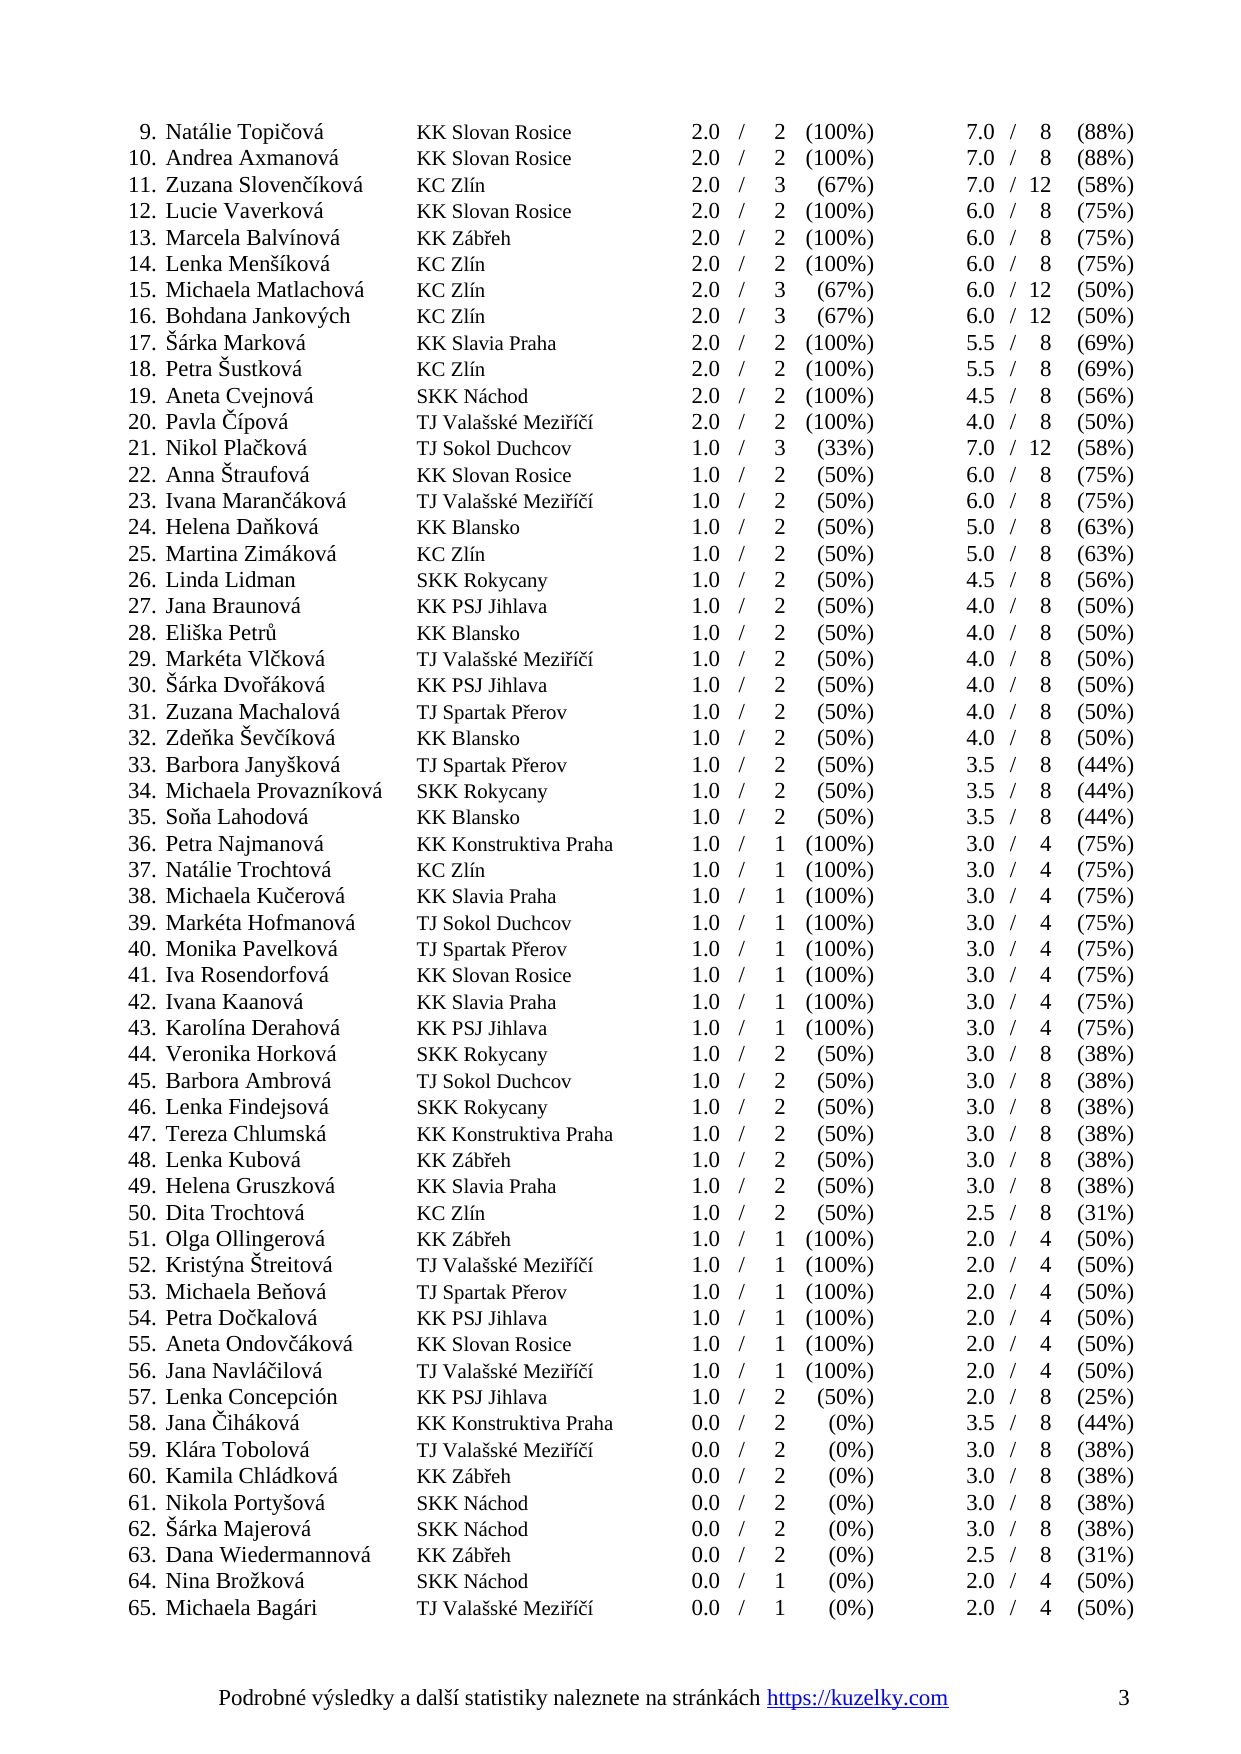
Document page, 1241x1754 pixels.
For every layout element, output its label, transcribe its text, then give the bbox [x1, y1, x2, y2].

text 58. Jana Čiháková KK Konstruktiva Praha 0.0 / 2 (0%) 3.5 / 8 (44%) [106, 1409, 1134, 1436]
text 12. Lucie Vaverková KK Slovan Rosice 2.0 / 2 (100%) 6.0 / 8 (75%) [106, 197, 1134, 223]
text 64. Nina Brožková SKK Náchod 0.0 / 1 (0%) 2.0 / 4 (50%) [106, 1568, 1134, 1594]
text 11. Zuzana Slovenčíková KC Zlín 2.0 / 3 (67%) 7.0 / 12 (58%) [106, 171, 1134, 197]
text 48. Lenka Kubová KK Zábřeh 1.0 / 2 (50%) 3.0 / 8 (38%) [106, 1146, 1134, 1172]
text 16. Bohdana Jankových KC Zlín 2.0 / 3 (67%) 6.0 / 12 (50%) [106, 303, 1134, 329]
text 31. Zuzana Machalová TJ Spartak Přerov 1.0 / 2 (50%) 4.0 / 8 (50%) [106, 698, 1134, 724]
text 27. Jana Braunová KK PSJ Jihlava 1.0 / 2 (50%) 4.0 / 8 (50%) [106, 592, 1134, 619]
text 55. Aneta Ondovčáková KK Slovan Rosice 1.0 / 1 (100%) 2.0 / 4 (50%) [106, 1330, 1134, 1357]
text 61. Nikola Portyšová SKK Náchod 0.0 / 2 (0%) 3.0 / 8 (38%) [106, 1488, 1134, 1515]
text 45. Barbora Ambrová TJ Sokol Duchcov 1.0 / 2 (50%) 3.0 / 8 (38%) [106, 1067, 1134, 1093]
text 33. Barbora Janyšková TJ Spartak Přerov 1.0 / 2 (50%) 3.5 / 8 (44%) [106, 751, 1134, 777]
text 22. Anna Štraufová KK Slovan Rosice 1.0 / 2 (50%) 6.0 / 8 (75%) [106, 461, 1134, 487]
text 42. Ivana Kaanová KK Slavia Praha 1.0 / 1 (100%) 3.0 / 4 (75%) [106, 988, 1134, 1014]
text 37. Natálie Trochtová KC Zlín 1.0 / 1 (100%) 3.0 / 4 (75%) [106, 856, 1134, 882]
text 19. Aneta Cvejnová SKK Náchod 2.0 / 2 (100%) 4.5 / 8 (56%) [106, 382, 1134, 408]
text 21. Nikol Plačková TJ Sokol Duchcov 1.0 / 3 (33%) 7.0 / 12 (58%) [106, 434, 1134, 461]
text 62. Šárka Majerová SKK Náchod 0.0 / 2 (0%) 3.0 / 8 (38%) [106, 1515, 1134, 1541]
text 38. Michaela Kučerová KK Slavia Praha 1.0 / 1 (100%) 3.0 / 4 (75%) [106, 882, 1134, 909]
text 10. Andrea Axmanová KK Slovan Rosice 2.0 / 2 (100%) 7.0 / 8 (88%) [106, 144, 1134, 171]
text 32. Zdeňka Ševčíková KK Blansko 1.0 / 2 (50%) 4.0 / 8 (50%) [106, 724, 1134, 751]
text 26. Linda Lidman SKK Rokycany 1.0 / 2 (50%) 4.5 / 8 (56%) [106, 566, 1134, 592]
text 39. Markéta Hofmanová TJ Sokol Duchcov 1.0 / 1 (100%) 3.0 / 4 (75%) [106, 909, 1134, 935]
text 59. Klára Tobolová TJ Valašské Meziříčí 0.0 / 2 (0%) 3.0 / 8 (38%) [106, 1436, 1134, 1462]
text 17. Šárka Marková KK Slavia Praha 2.0 / 2 (100%) 5.5 / 8 (69%) [106, 329, 1134, 355]
text 36. Petra Najmanová KK Konstruktiva Praha 1.0 / 1 (100%) 3.0 / 4 (75%) [106, 830, 1134, 856]
text 20. Pavla Čípová TJ Valašské Meziříčí 2.0 / 2 (100%) 4.0 / 8 (50%) [106, 408, 1134, 434]
text 57. Lenka Concepción KK PSJ Jihlava 1.0 / 2 (50%) 2.0 / 8 (25%) [106, 1383, 1134, 1409]
text 35. Soňa Lahodová KK Blansko 1.0 / 2 (50%) 3.5 / 8 (44%) [106, 803, 1134, 830]
text 63. Dana Wiedermannová KK Zábřeh 0.0 / 2 (0%) 2.5 / 8 (31%) [106, 1541, 1134, 1568]
text 50. Dita Trochtová KC Zlín 1.0 / 2 (50%) 2.5 / 8 (31%) [106, 1199, 1134, 1225]
text 47. Tereza Chlumská KK Konstruktiva Praha 1.0 / 2 (50%) 3.0 / 8 (38%) [106, 1119, 1134, 1146]
text 51. Olga Ollingerová KK Zábřeh 1.0 / 1 (100%) 2.0 / 4 (50%) [106, 1225, 1134, 1251]
text 40. Monika Pavelková TJ Spartak Přerov 1.0 / 1 (100%) 3.0 / 4 (75%) [106, 935, 1134, 961]
text 29. Markéta Vlčková TJ Valašské Meziříčí 1.0 / 2 (50%) 4.0 / 8 (50%) [106, 645, 1134, 672]
text 13. Marcela Balvínová KK Zábřeh 2.0 / 2 (100%) 6.0 / 8 (75%) [106, 223, 1134, 250]
text 15. Michaela Matlachová KC Zlín 2.0 / 3 (67%) 6.0 / 12 (50%) [106, 276, 1134, 303]
text 65. Michaela Bagári TJ Valašské Meziříčí 0.0 / 1 (0%) 2.0 / 4 (50%) [106, 1594, 1134, 1620]
text 46. Lenka Findejsová SKK Rokycany 1.0 / 2 (50%) 3.0 / 8 (38%) [106, 1093, 1134, 1119]
text 60. Kamila Chládková KK Zábřeh 0.0 / 2 (0%) 3.0 / 8 (38%) [106, 1462, 1134, 1488]
text 34. Michaela Provazníková SKK Rokycany 1.0 / 2 (50%) 3.5 / 8 (44%) [106, 777, 1134, 803]
text 49. Helena Gruszková KK Slavia Praha 1.0 / 2 (50%) 3.0 / 8 (38%) [106, 1172, 1134, 1199]
text 54. Petra Dočkalová KK PSJ Jihlava 1.0 / 1 (100%) 2.0 / 4 (50%) [106, 1304, 1134, 1330]
text 30. Šárka Dvořáková KK PSJ Jihlava 1.0 / 2 (50%) 4.0 / 8 (50%) [106, 672, 1134, 698]
text 14. Lenka Menšíková KC Zlín 2.0 / 2 (100%) 6.0 / 8 (75%) [106, 250, 1134, 276]
text 43. Karolína Derahová KK PSJ Jihlava 1.0 / 1 (100%) 3.0 / 4 (75%) [106, 1014, 1134, 1041]
text 52. Kristýna Štreitová TJ Valašské Meziříčí 1.0 / 1 (100%) 2.0 / 4 (50%) [106, 1251, 1134, 1278]
text 24. Helena Daňková KK Blansko 1.0 / 2 (50%) 5.0 / 8 (63%) [106, 513, 1134, 540]
text 41. Iva Rosendorfová KK Slovan Rosice 1.0 / 1 (100%) 3.0 / 4 (75%) [106, 961, 1134, 988]
text 28. Eliška Petrů KK Blansko 1.0 / 2 (50%) 4.0 / 8 (50%) [106, 619, 1134, 645]
text 25. Martina Zimáková KC Zlín 1.0 / 2 (50%) 5.0 / 8 (63%) [106, 540, 1134, 566]
text 44. Veronika Horková SKK Rokycany 1.0 / 2 (50%) 3.0 / 8 (38%) [106, 1041, 1134, 1067]
text 9. Natálie Topičová KK Slovan Rosice 2.0 / 2 (100%) 7.0 / 8 (88%) [106, 118, 1134, 144]
text 53. Michaela Beňová TJ Spartak Přerov 1.0 / 1 (100%) 2.0 / 4 (50%) [106, 1278, 1134, 1304]
text 56. Jana Navláčilová TJ Valašské Meziříčí 1.0 / 1 (100%) 2.0 / 4 (50%) [106, 1357, 1134, 1383]
text 23. Ivana Marančáková TJ Valašské Meziříčí 1.0 / 2 (50%) 6.0 / 8 (75%) [106, 487, 1134, 513]
text 18. Petra Šustková KC Zlín 2.0 / 2 (100%) 5.5 / 8 (69%) [106, 355, 1134, 382]
